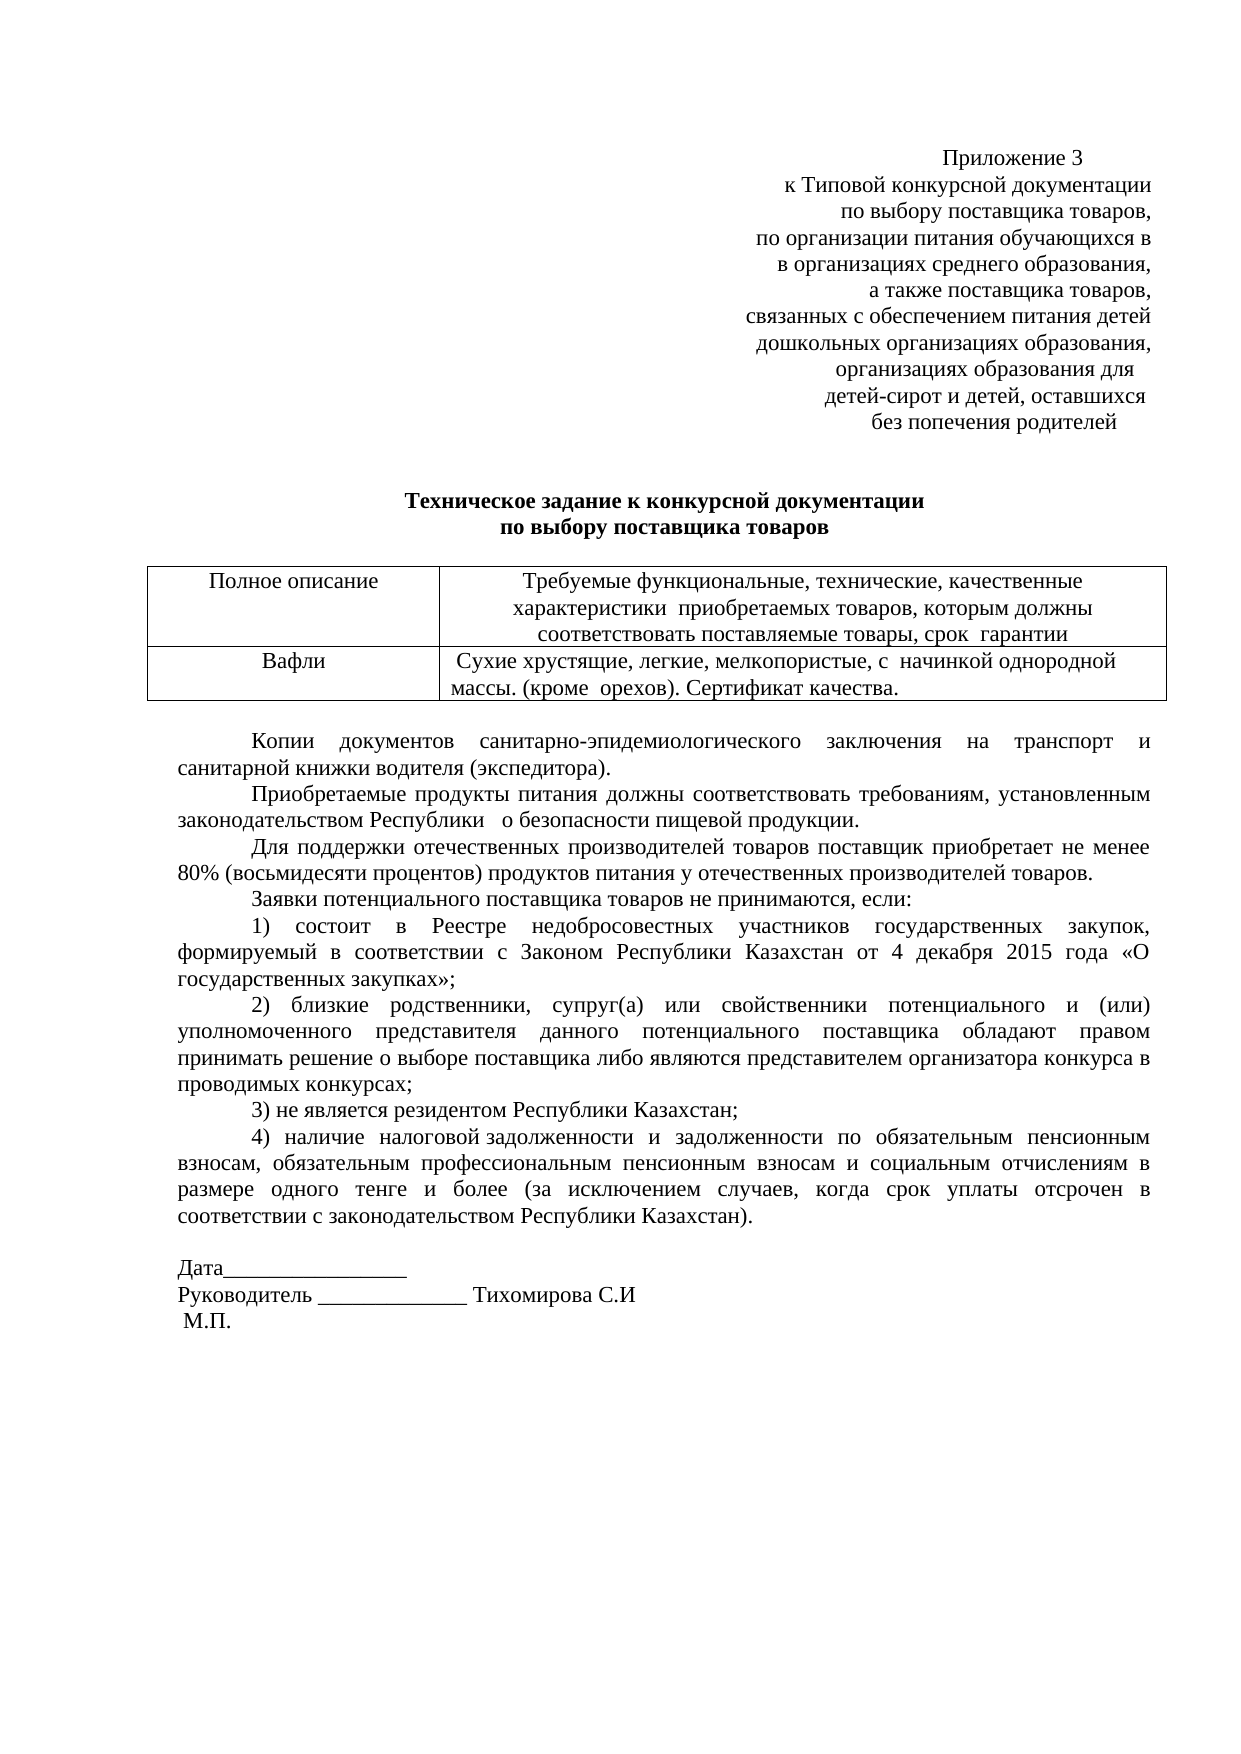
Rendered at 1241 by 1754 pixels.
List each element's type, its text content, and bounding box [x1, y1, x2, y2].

text дошкольных организациях образования, организациях образования для детей-сирот и детей, оставшихся без попечения родителей [177, 329, 1152, 434]
text по организации питания обучающихся в [177, 223, 1152, 250]
text Приобретаемые продукты питания должны соответствовать требованиям, установленным законодательством Республики о безопасности пищевой продукции. [177, 780, 1152, 833]
text 2) близкие родственники, супруг(а) или свойственники потенциального и (или) уполномоченного представителя данного потенциального поставщика обладают правом принимать решение о выборе поставщика либо являются представителем организатора конкурса в проводимых конкурсах; [177, 991, 1152, 1096]
text Заявки потенциального поставщика товаров не принимаются, если: [177, 886, 1152, 912]
text 1) состоит в Реестре недобросовестных участников государственных закупок, формируемый в соответствии с Законом Республики Казахстан от 4 декабря 2015 года «О государственных закупках»; [177, 912, 1152, 991]
text Приложение 3 к Типовой конкурсной документации по выбору поставщика товаров, [177, 144, 1152, 223]
text Техническое задание к конкурсной документации [177, 487, 1152, 513]
text 4) наличие налоговой задолженности и задолженности по обязательным пенсионным взносам, обязательным профессиональным пенсионным взносам и социальным отчислениям в размере одного тенге и более (за исключением случаев, когда срок уплаты отсрочен в соответствии с законодательством Республики Казахстан). [177, 1123, 1152, 1228]
text а также поставщика товаров, [177, 276, 1152, 303]
table_cell Сухие хрустящие, легкие, мелкопористые, с начинкой однородной массы. (кроме орехов). Сертификат качества. [440, 647, 1166, 700]
text связанных с обеспечением питания детей [177, 303, 1152, 329]
text Дата________________ [177, 1254, 1152, 1281]
table_header Требуемые функциональные, технические, качественные характеристики приобретаемых товаров, которым должны соответствовать поставляемые товары, срок гарантии [440, 567, 1166, 646]
text в организациях среднего образования, [177, 250, 1152, 276]
text Копии документов санитарно-эпидемиологического заключения на транспорт и санитарной книжки водителя (экспедитора). [177, 727, 1152, 780]
text по выбору поставщика товаров [177, 513, 1152, 540]
table_header Полное описание [148, 567, 439, 646]
text М.П. [177, 1307, 1152, 1333]
table_cell Вафли [148, 647, 439, 700]
text Для поддержки отечественных производителей товаров поставщик приобретает не менее 80% (восьмидесяти процентов) продуктов питания у отечественных производителей товаров. [177, 833, 1152, 886]
text 3) не является резидентом Республики Казахстан; [177, 1096, 1152, 1123]
text Руководитель _____________ Тихомирова С.И [177, 1281, 1152, 1307]
